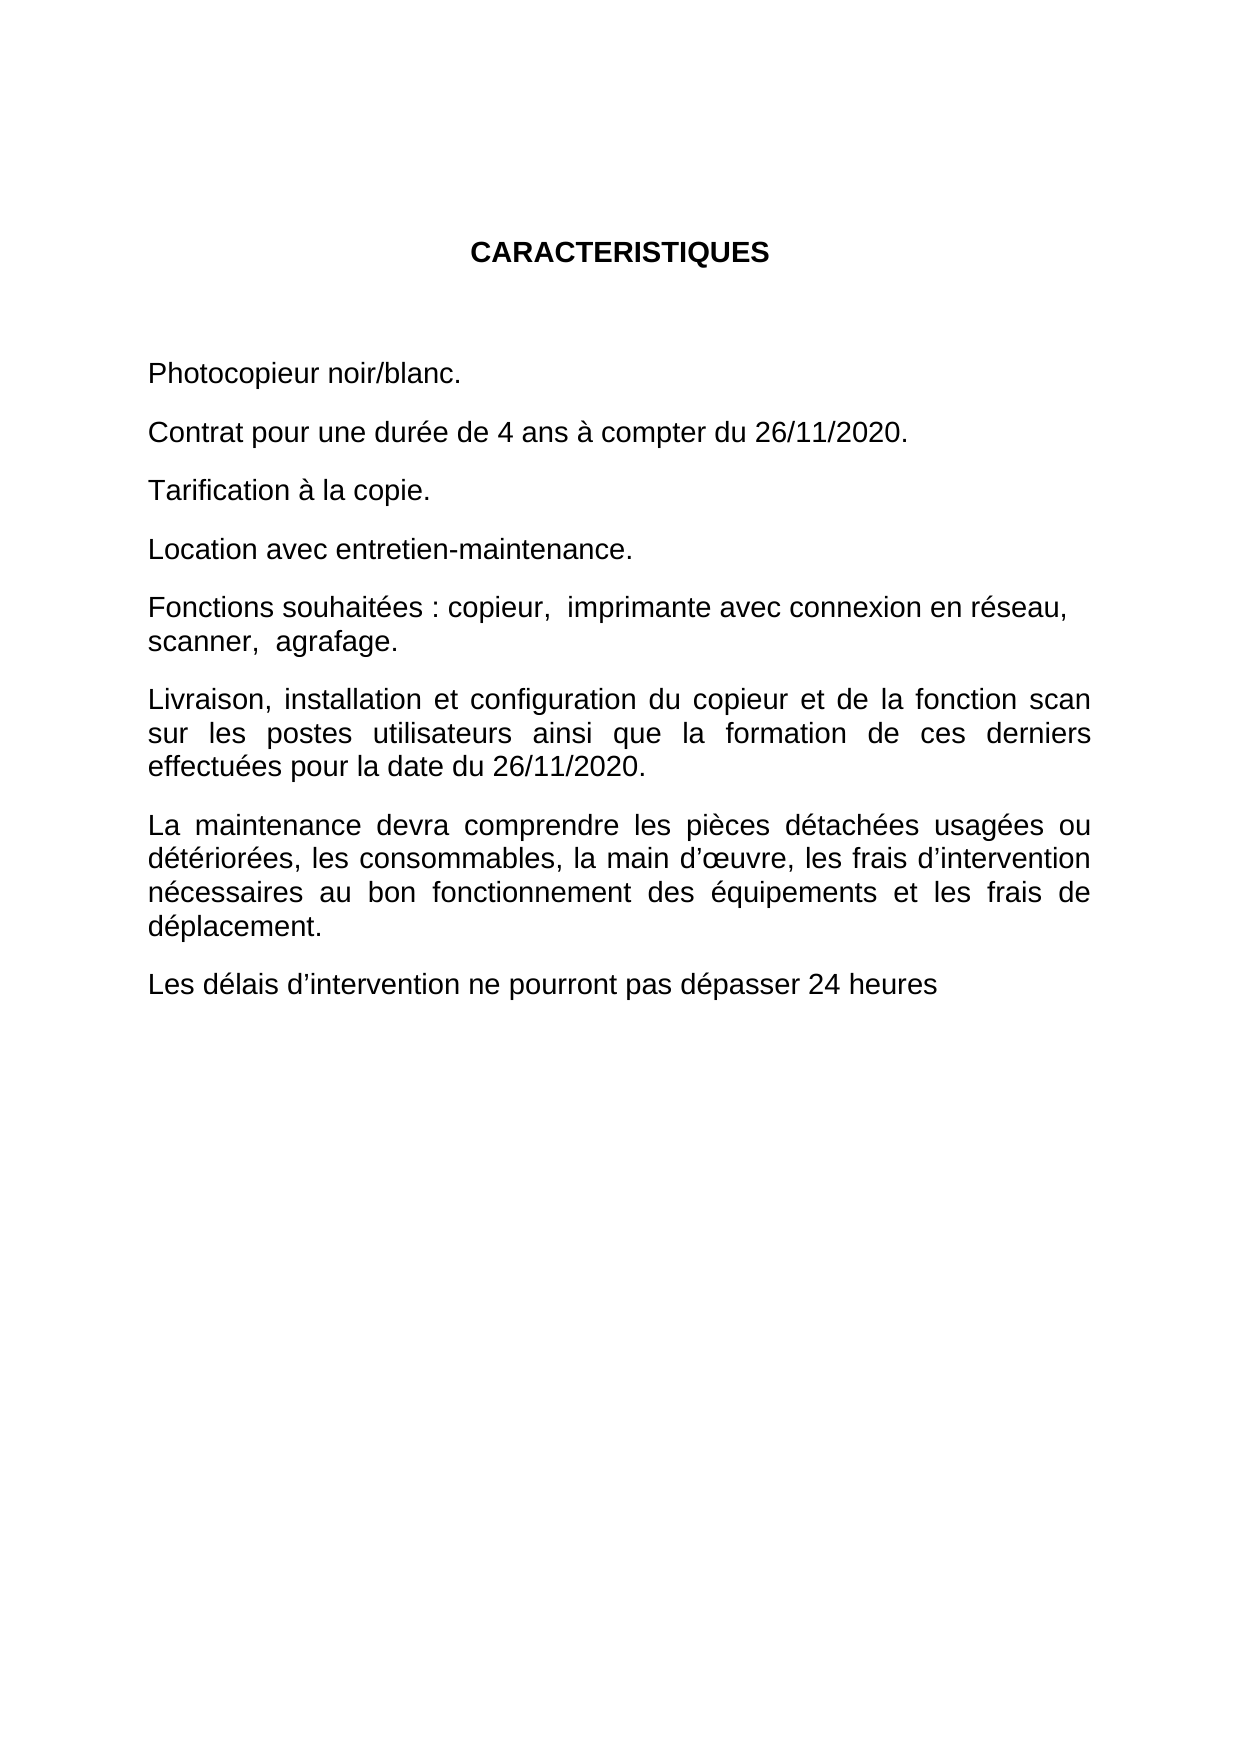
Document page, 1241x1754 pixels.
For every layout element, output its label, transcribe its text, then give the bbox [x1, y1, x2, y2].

text CARACTERISTIQUES [148, 235, 1093, 269]
text Les délais d’intervention ne pourront pas dépasser 24 heures [148, 967, 1093, 1001]
text Livraison, installation et configuration du copieur et de la fonction scan sur les postes utilisateurs ainsi que la formation de ces derniers effectuées pour la date du 26/11/2020. [148, 682, 1093, 783]
text La maintenance devra comprendre les pièces détachées usagées ou détériorées, les consommables, la main d’œuvre, les frais d’intervention nécessaires au bon fonctionnement des équipements et les frais de déplacement. [148, 808, 1093, 942]
text Tarification à la copie. [148, 473, 1093, 507]
text Photocopieur noir/blanc. [148, 356, 1093, 390]
text Fonctions souhaitées : copieur, imprimante avec connexion en réseau, scanner, agrafage. [148, 590, 1093, 657]
text Location avec entretien-maintenance. [148, 532, 1093, 565]
text Contrat pour une durée de 4 ans à compter du 26/11/2020. [148, 415, 1093, 448]
